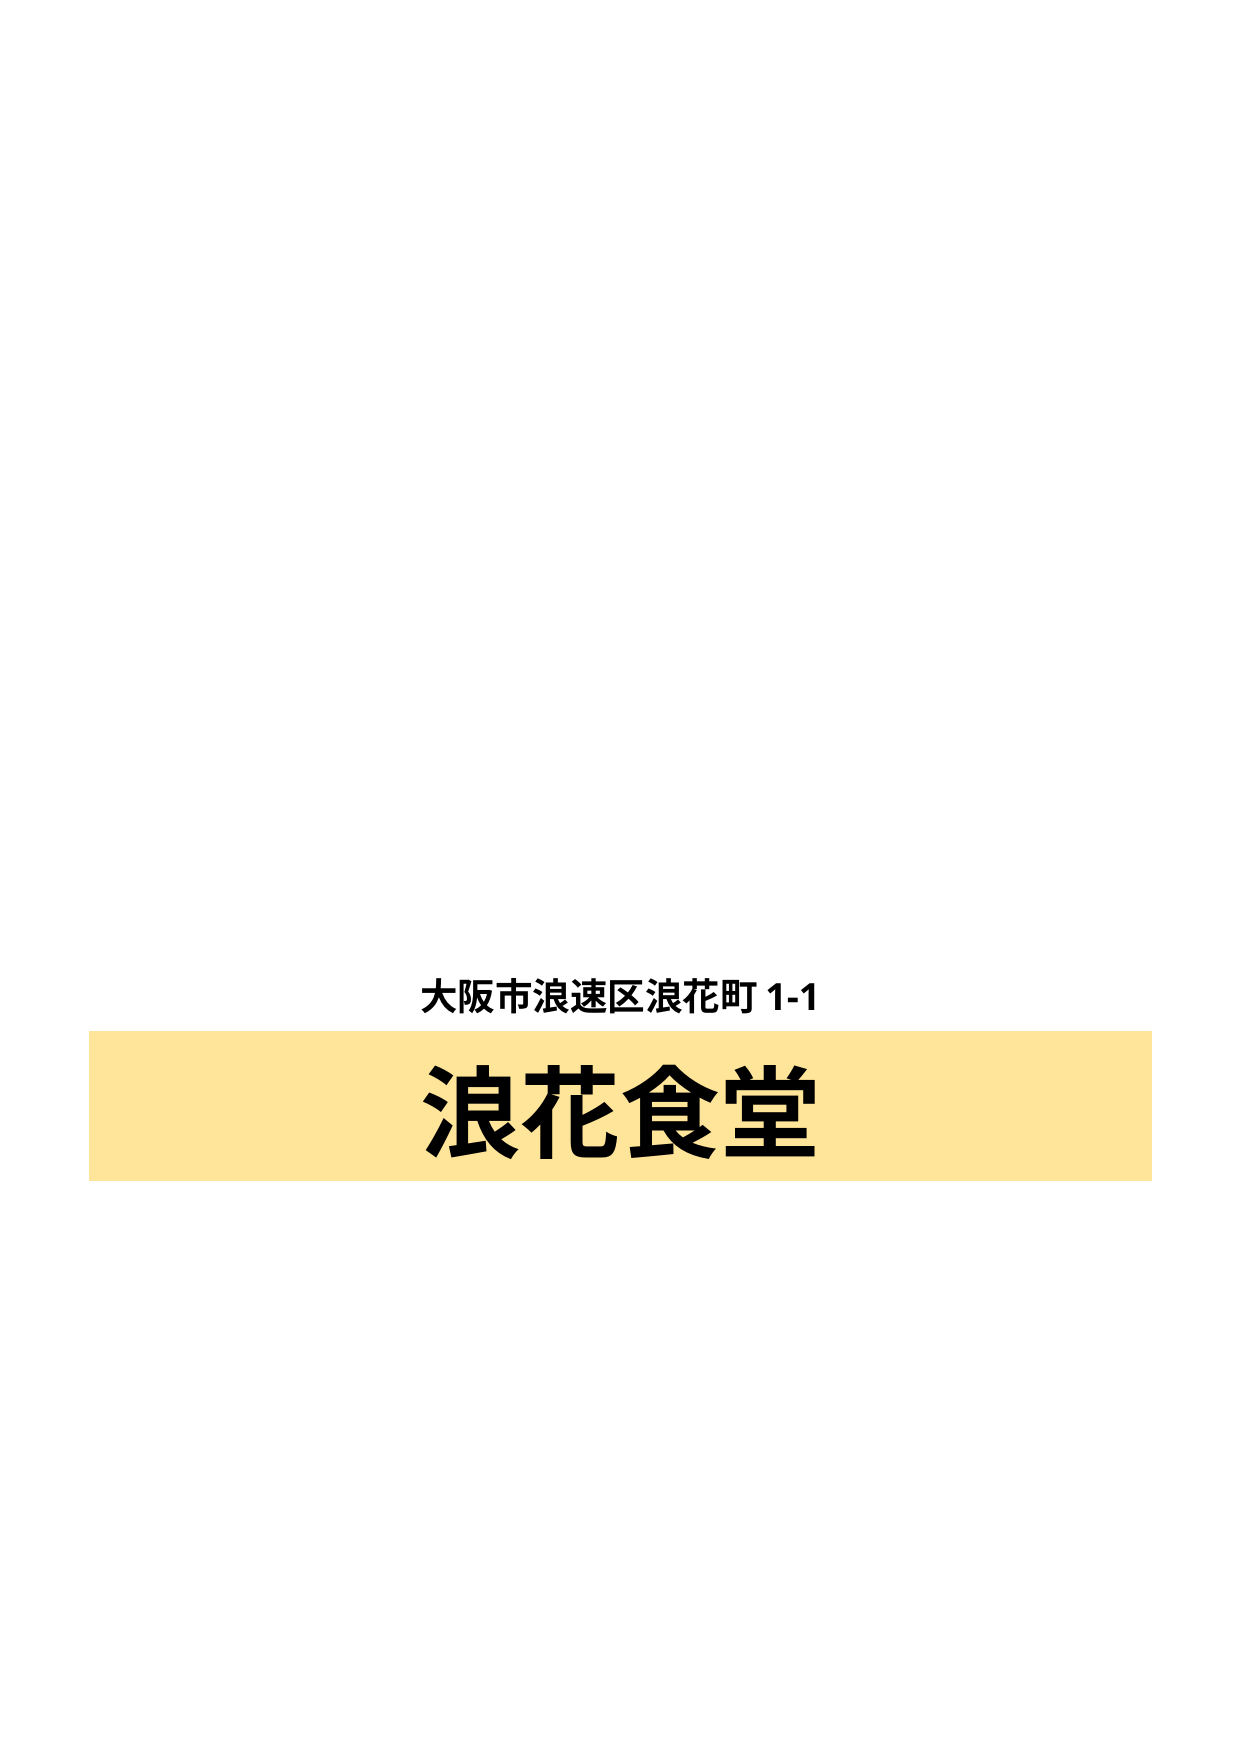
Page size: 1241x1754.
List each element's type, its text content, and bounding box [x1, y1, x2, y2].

text 大阪市浪速区浪花町1-1 [89, 956, 1152, 1031]
text 浪花食堂 [89, 1031, 1152, 1181]
